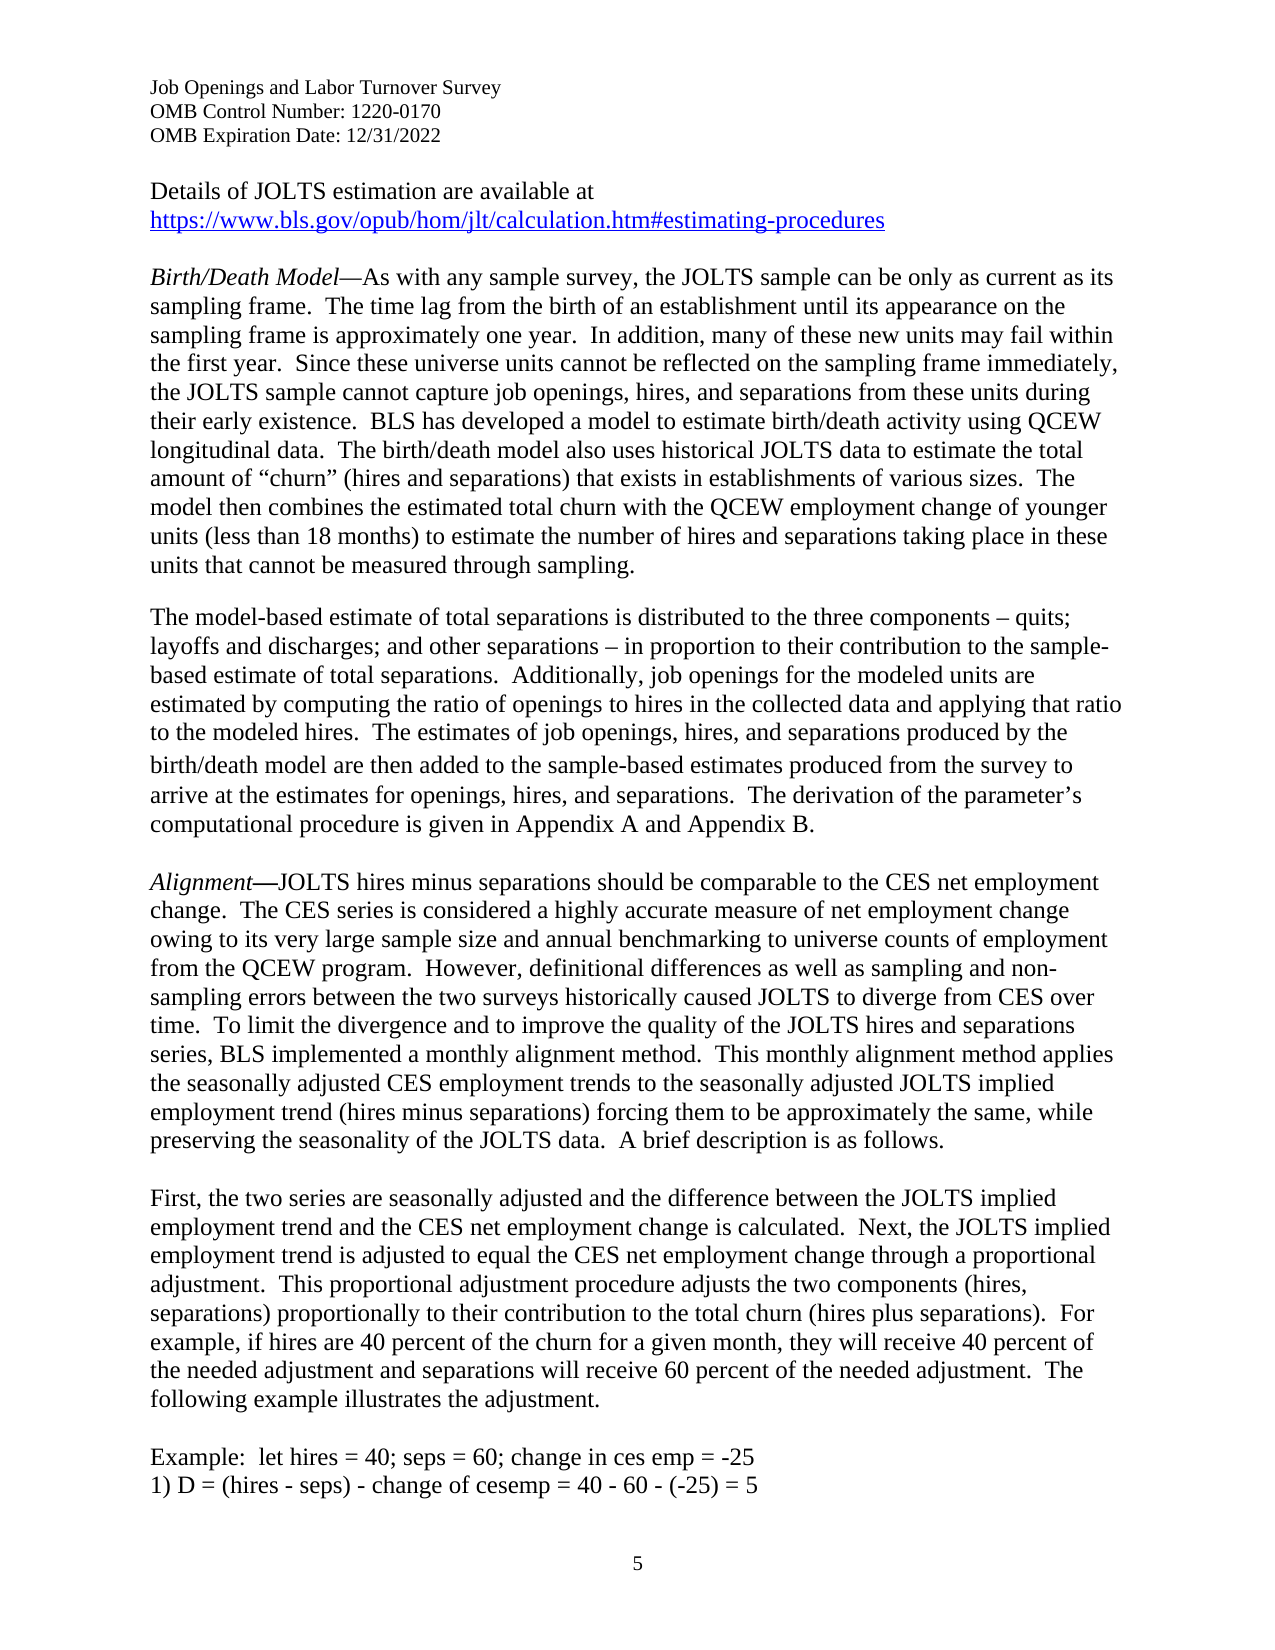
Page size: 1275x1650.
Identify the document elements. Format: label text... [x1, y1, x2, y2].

text 1) D = (hires - seps) - change of cesemp = 40 - 60 - (-25) = 5 [150, 1470, 1125, 1499]
subtitle Birth/Death Model—As with any sample survey, the JOLTS sample can be only as current as its sampling frame. The time lag from the birth of an establishment until its appearance on the sampling frame is approximately one year. In addition, many of these new units may fail within the first year. Since these universe units cannot be reflected on the sampling frame immediately, the JOLTS sample cannot capture job openings, hires, and separations from these units during their early existence. BLS has developed a model to estimate birth/death activity using QCEW longitudinal data. The birth/death model also uses historical JOLTS data to estimate the total amount of “churn” (hires and separations) that exists in establishments of various sizes. The model then combines the estimated total churn with the QCEW employment change of younger units (less than 18 months) to estimate the number of hires and separations taking place in these units that cannot be measured through sampling. [150, 262, 1125, 578]
text Example: let hires = 40; seps = 60; change in ces emp = -25 [150, 1442, 1125, 1470]
text Alignment—JOLTS hires minus separations should be comparable to the CES net employment change. The CES series is considered a highly accurate measure of net employment change owing to its very large sample size and annual benchmarking to universe counts of employment from the QCEW program. However, definitional differences as well as sampling and non-sampling errors between the two surveys historically caused JOLTS to diverge from CES over time. To limit the divergence and to improve the quality of the JOLTS hires and separations series, BLS implemented a monthly alignment method. This monthly alignment method applies the seasonally adjusted CES employment trends to the seasonally adjusted JOLTS implied employment trend (hires minus separations) forcing them to be approximately the same, while preserving the seasonality of the JOLTS data. A brief description is as follows. [150, 867, 1125, 1154]
subtitle The model-based estimate of total separations is distributed to the three components – quits; layoffs and discharges; and other separations – in proportion to their contribution to the sample-based estimate of total separations. Additionally, job openings for the modeled units are estimated by computing the ratio of openings to hires in the collected data and applying that ratio to the modeled hires. The estimates of job openings, hires, and separations produced by the birth/death model are then added to the sample-based estimates produced from the survey to arrive at the estimates for openings, hires, and separations. The derivation of the parameter’s computational procedure is given in Appendix A and Appendix B. [150, 602, 1125, 838]
text Details of JOLTS estimation are available at https://www.bls.gov/opub/hom/jlt/calculation.htm#estimating-procedures [150, 176, 1125, 233]
text First, the two series are seasonally adjusted and the difference between the JOLTS implied employment trend and the CES net employment change is calculated. Next, the JOLTS implied employment trend is adjusted to equal the CES net employment change through a proportional adjustment. This proportional adjustment procedure adjusts the two components (hires, separations) proportionally to their contribution to the total churn (hires plus separations). For example, if hires are 40 percent of the churn for a given month, they will receive 40 percent of the needed adjustment and separations will receive 60 percent of the needed adjustment. The following example illustrates the adjustment. [150, 1183, 1125, 1413]
